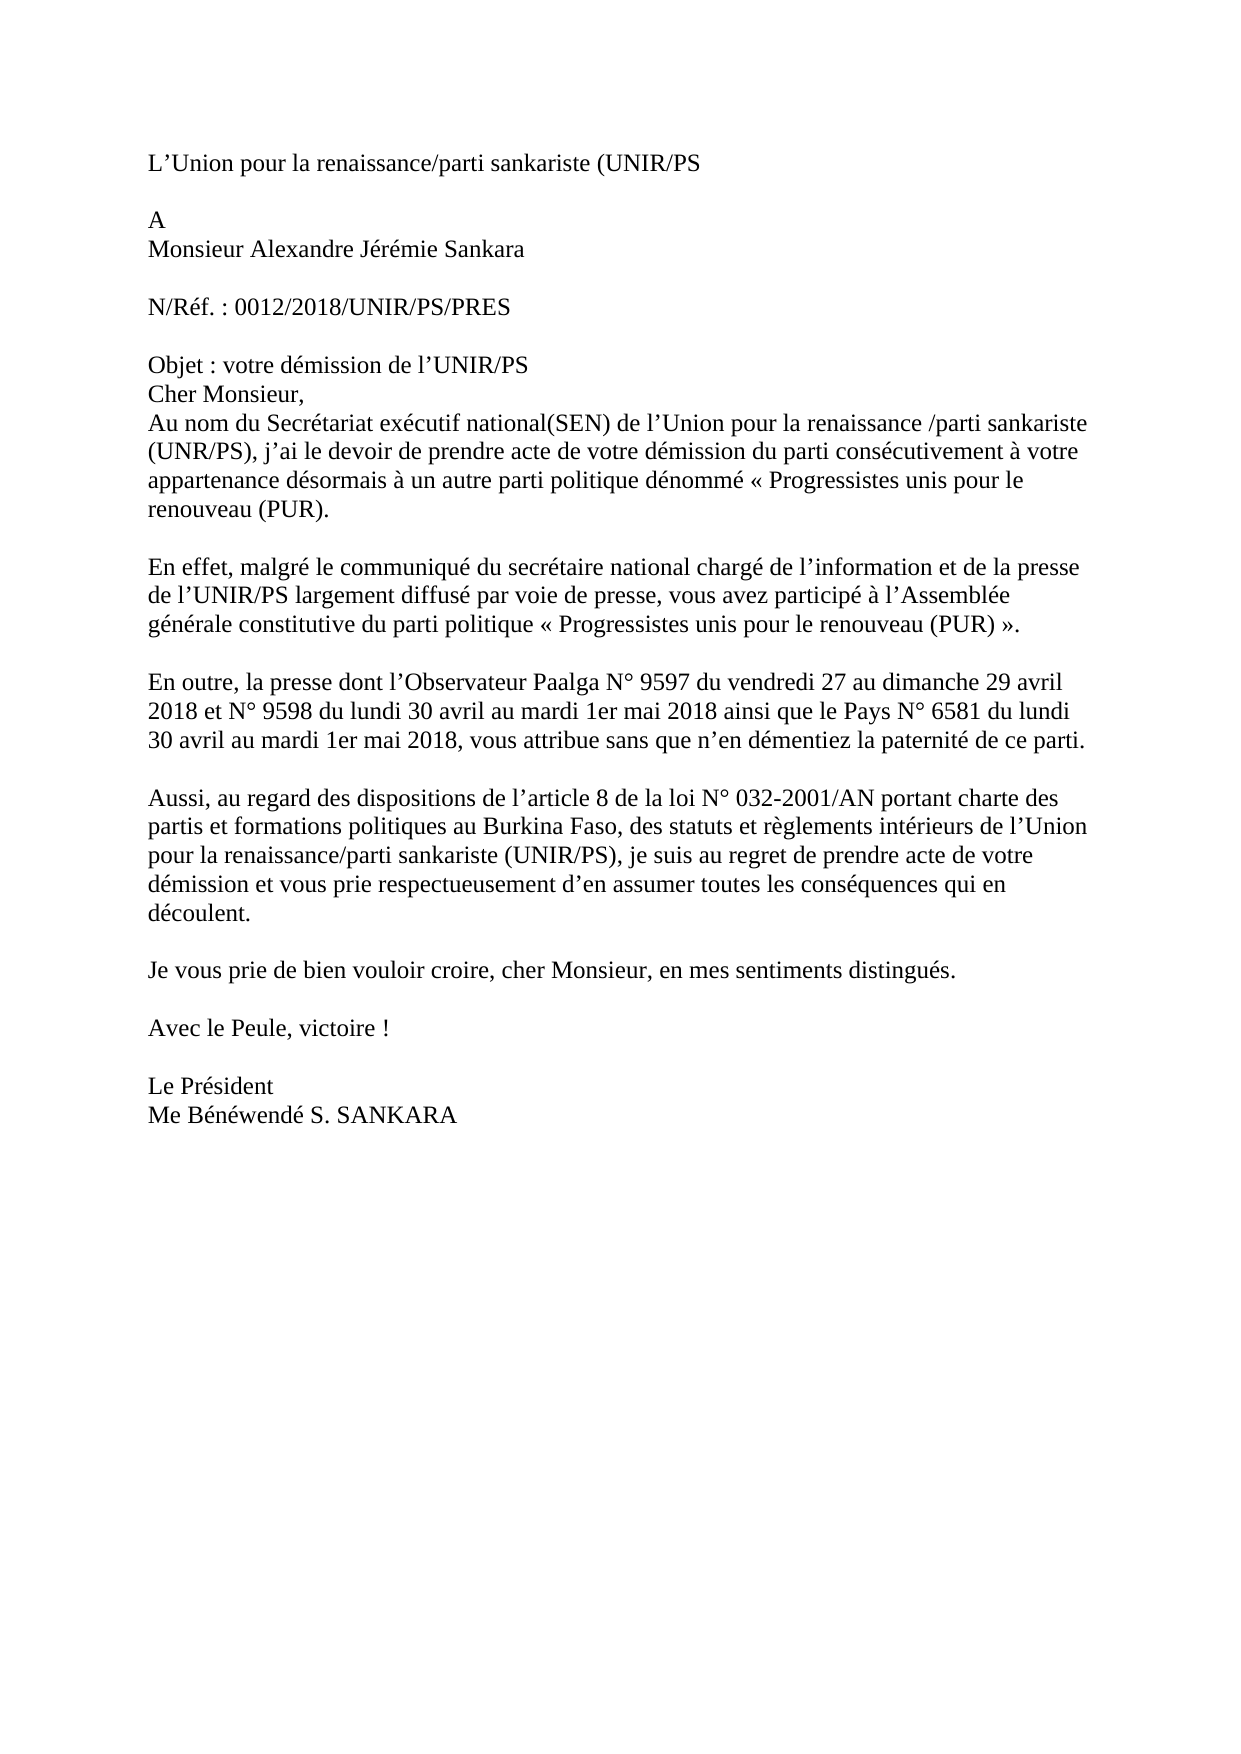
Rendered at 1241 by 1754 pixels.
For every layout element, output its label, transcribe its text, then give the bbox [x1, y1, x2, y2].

text Aussi, au regard des dispositions de l’article 8 de la loi N° 032-2001/AN portant charte des partis et formations politiques au Burkina Faso, des statuts et règlements intérieurs de l’Union pour la renaissance/parti sankariste (UNIR/PS), je suis au regret de prendre acte de votre démission et vous prie respectueusement d’en assumer toutes les conséquences qui en découlent. [148, 783, 1093, 926]
text En effet, malgré le communiqué du secrétaire national chargé de l’information et de la presse de l’UNIR/PS largement diffusé par voie de presse, vous avez participé à l’Assemblée générale constitutive du parti politique « Progressistes unis pour le renouveau (PUR) ». [148, 552, 1093, 638]
text Avec le Peule, victoire ! [148, 1013, 1093, 1042]
text N/Réf. : 0012/2018/UNIR/PS/PRES [148, 292, 1093, 321]
text En outre, la presse dont l’Observateur Paalga N° 9597 du vendredi 27 au dimanche 29 avril 2018 et N° 9598 du lundi 30 avril au mardi 1er mai 2018 ainsi que le Pays N° 6581 du lundi 30 avril au mardi 1er mai 2018, vous attribue sans que n’en démentiez la paternité de ce parti. [148, 667, 1093, 753]
text L’Union pour la renaissance/parti sankariste (UNIR/PS [148, 148, 1093, 176]
text Objet : votre démission de l’UNIR/PS Cher Monsieur, Au nom du Secrétariat exécutif national(SEN) de l’Union pour la renaissance /parti sankariste (UNR/PS), j’ai le devoir de prendre acte de votre démission du parti consécutivement à votre appartenance désormais à un autre parti politique dénommé « Progressistes unis pour le renouveau (PUR). [148, 350, 1093, 523]
text A Monsieur Alexandre Jérémie Sankara [148, 206, 1093, 263]
text Je vous prie de bien vouloir croire, cher Monsieur, en mes sentiments distingués. [148, 956, 1093, 984]
text Le Président Me Bénéwendé S. SANKARA [148, 1071, 1093, 1129]
